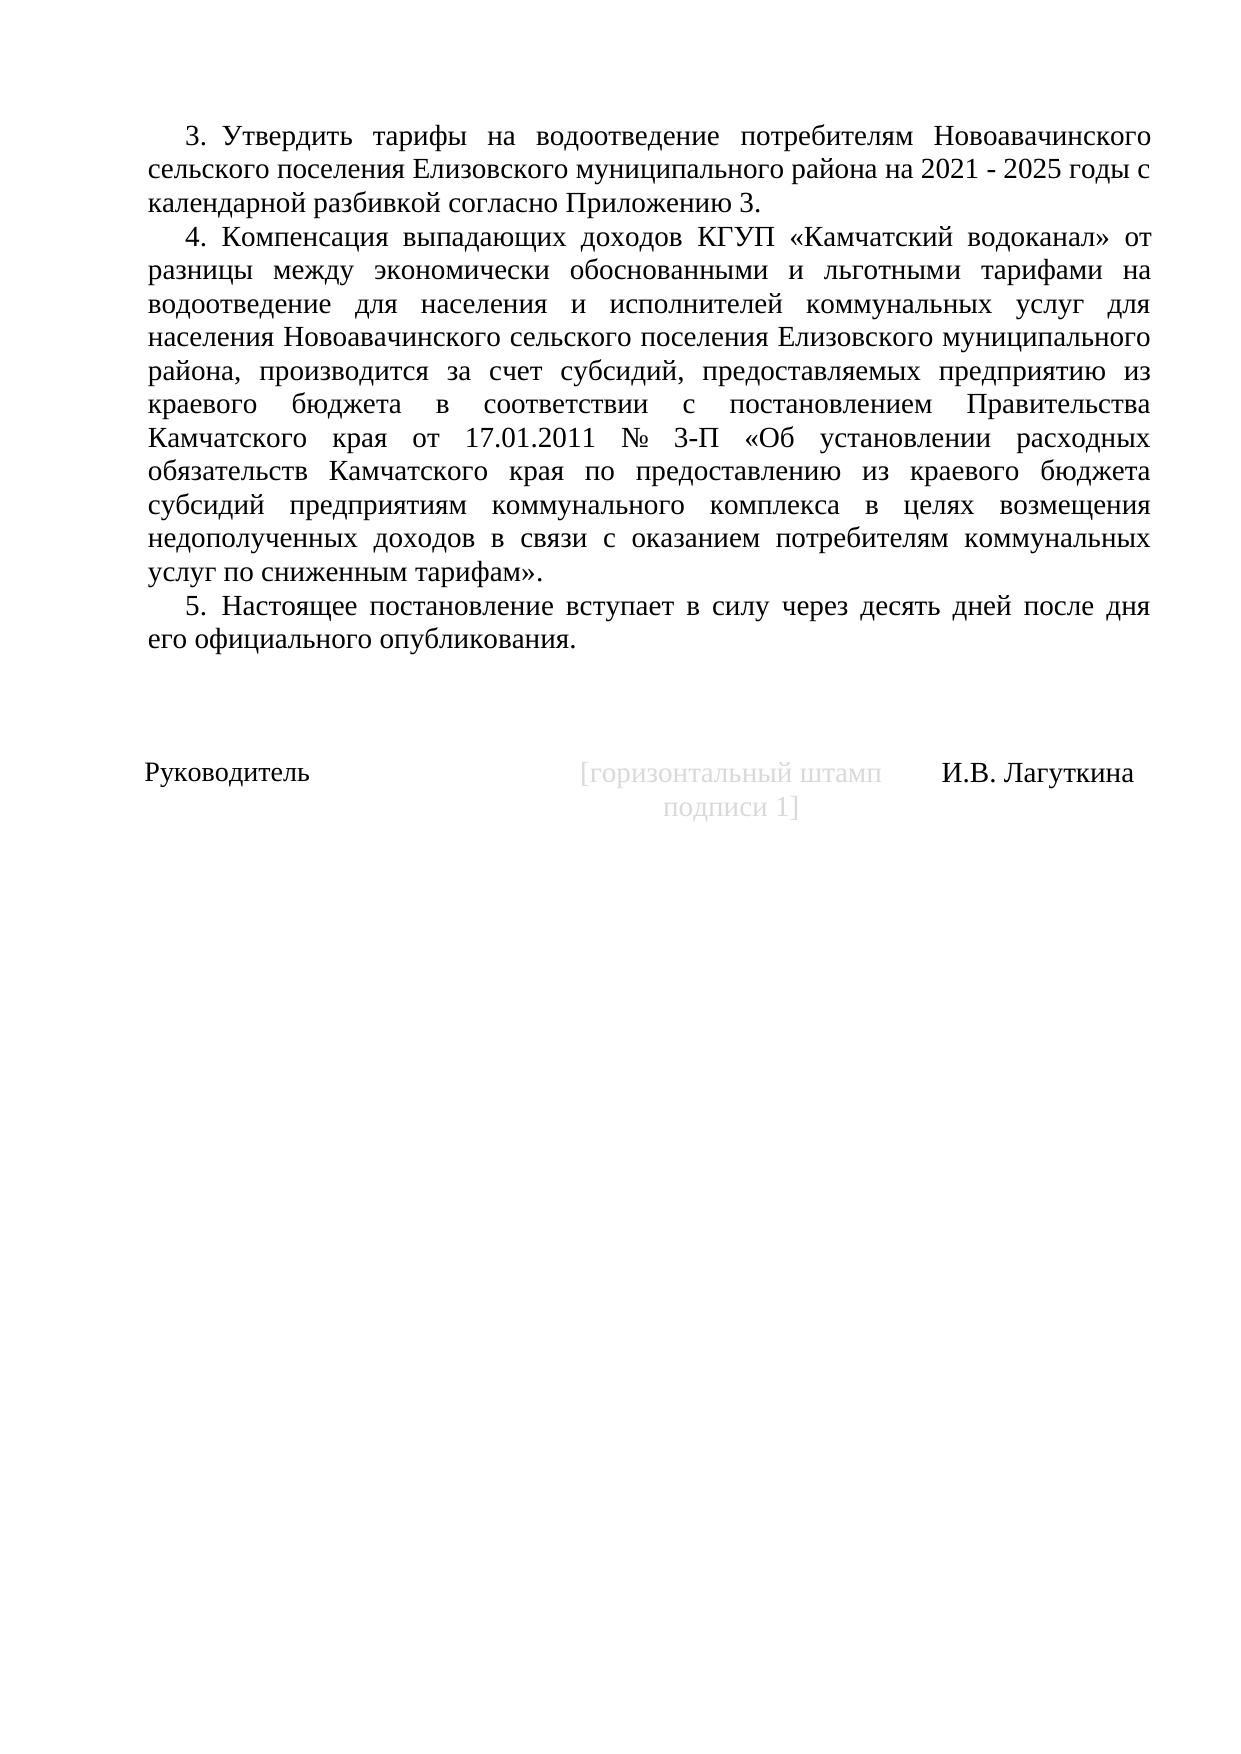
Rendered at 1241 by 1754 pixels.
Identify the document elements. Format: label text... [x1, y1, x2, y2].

table_header И.В. Лагуткина [930, 755, 1167, 889]
list Утвердить тарифы на водоотведение потребителям Новоавачинского сельского поселения Елизовского муниципального района на 2021 - 2025 годы с календарной разбивкой согласно Приложению 3. [148, 118, 1152, 219]
table_header Руководитель [133, 755, 532, 889]
list Компенсация выпадающих доходов КГУП «Камчатский водоканал» от разницы между экономически обоснованными и льготными тарифами на водоотведение для населения и исполнителей коммунальных услуг для населения Новоавачинского сельского поселения Елизовского муниципального района, производится за счет субсидий, предоставляемых предприятию из краевого бюджета в соответствии с постановлением Правительства Камчатского края от 17.01.2011 № 3-П «Об установлении расходных обязательств Камчатского края по предоставлению из краевого бюджета субсидий предприятиям коммунального комплекса в целях возмещения недополученных доходов в связи с оказанием потребителям коммунальных услуг по сниженным тарифам». [148, 219, 1152, 588]
table_header [горизонтальный штамп подписи 1] [532, 755, 930, 889]
list Настоящее постановление вступает в силу через десять дней после дня его официального опубликования. [148, 588, 1152, 655]
